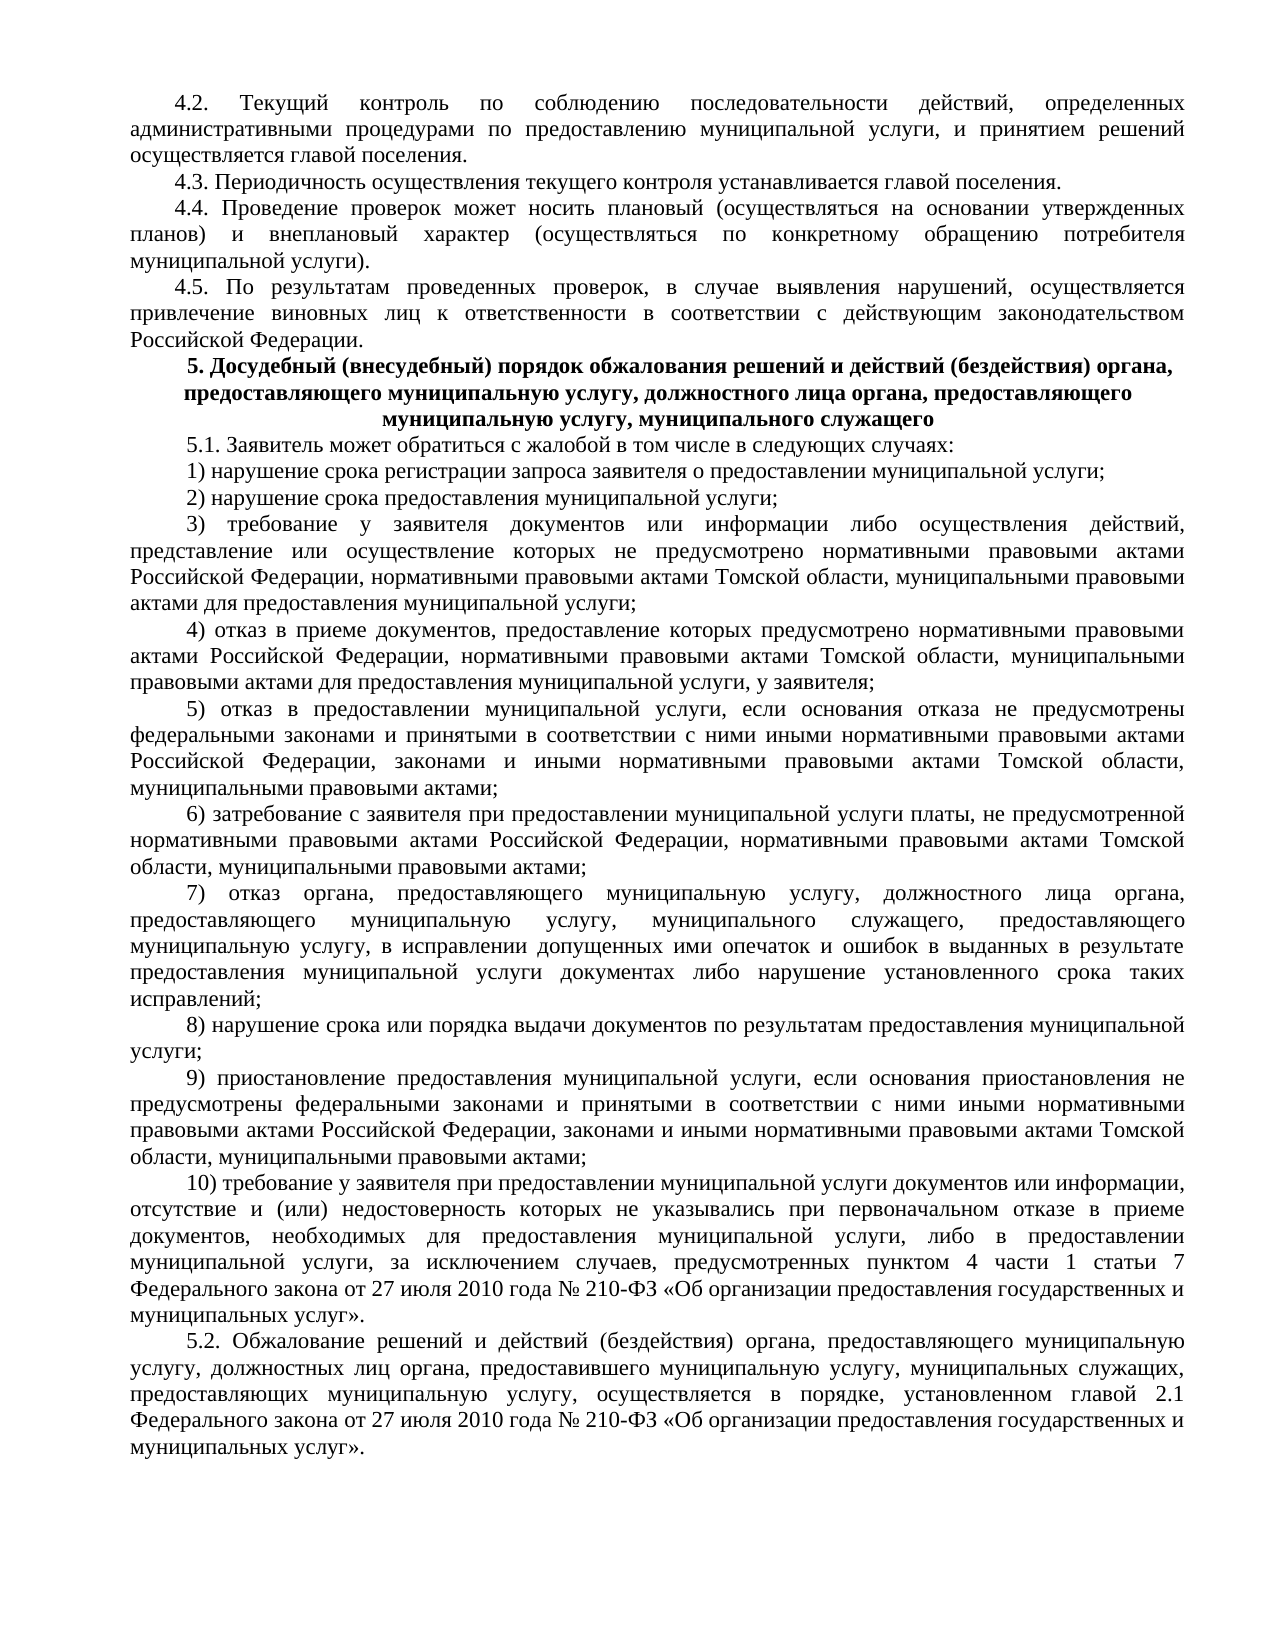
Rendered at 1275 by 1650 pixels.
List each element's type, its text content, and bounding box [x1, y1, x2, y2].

text 4.4. Проведение проверок может носить плановый (осуществляться на основании утвержденных планов) и внеплановый характер (осуществляться по конкретному обращению потребителя муниципальной услуги). [130, 194, 1186, 273]
text 4.2. Текущий контроль по соблюдению последовательности действий, определенных административными процедурами по предоставлению муниципальной услуги, и принятием решений осуществляется главой поселения. [130, 89, 1186, 168]
text 3) требование у заявителя документов или информации либо осуществления действий, представление или осуществление которых не предусмотрено нормативными правовыми актами Российской Федерации, нормативными правовыми актами Томской области, муниципальными правовыми актами для предоставления муниципальной услуги; [130, 510, 1186, 616]
text 4) отказ в приеме документов, предоставление которых предусмотрено нормативными правовыми актами Российской Федерации, нормативными правовыми актами Томской области, муниципальными правовыми актами для предоставления муниципальной услуги, у заявителя; [130, 616, 1186, 695]
text 10) требование у заявителя при предоставлении муниципальной услуги документов или информации, отсутствие и (или) недостоверность которых не указывались при первоначальном отказе в приеме документов, необходимых для предоставления муниципальной услуги, либо в предоставлении муниципальной услуги, за исключением случаев, предусмотренных пунктом 4 части 1 статьи 7 Федерального закона от 27 июля 2010 года № 210-ФЗ «Об организации предоставления государственных и муниципальных услуг». [130, 1169, 1186, 1327]
text 6) затребование с заявителя при предоставлении муниципальной услуги платы, не предусмотренной нормативными правовыми актами Российской Федерации, нормативными правовыми актами Томской области, муниципальными правовыми актами; [130, 800, 1186, 879]
text 5. Досудебный (внесудебный) порядок обжалования решений и действий (бездействия) органа, предоставляющего муниципальную услугу, должностного лица органа, предоставляющего муниципальную услугу, муниципального служащего [130, 352, 1186, 431]
text 7) отказ органа, предоставляющего муниципальную услугу, должностного лица органа, предоставляющего муниципальную услугу, муниципального служащего, предоставляющего муниципальную услугу, в исправлении допущенных ими опечаток и ошибок в выданных в результате предоставления муниципальной услуги документах либо нарушение установленного срока таких исправлений; [130, 879, 1186, 1011]
text 5.1. Заявитель может обратиться с жалобой в том числе в следующих случаях: [130, 431, 1186, 458]
text 8) нарушение срока или порядка выдачи документов по результатам предоставления муниципальной услуги; [130, 1011, 1186, 1064]
text 4.3. Периодичность осуществления текущего контроля устанавливается главой поселения. [130, 168, 1186, 194]
text 9) приостановление предоставления муниципальной услуги, если основания приостановления не предусмотрены федеральными законами и принятыми в соответствии с ними иными нормативными правовыми актами Российской Федерации, законами и иными нормативными правовыми актами Томской области, муниципальными правовыми актами; [130, 1064, 1186, 1169]
text 4.5. По результатам проведенных проверок, в случае выявления нарушений, осуществляется привлечение виновных лиц к ответственности в соответствии с действующим законодательством Российской Федерации. [130, 273, 1186, 352]
text 5) отказ в предоставлении муниципальной услуги, если основания отказа не предусмотрены федеральными законами и принятыми в соответствии с ними иными нормативными правовыми актами Российской Федерации, законами и иными нормативными правовыми актами Томской области, муниципальными правовыми актами; [130, 695, 1186, 800]
text 5.2. Обжалование решений и действий (бездействия) органа, предоставляющего муниципальную услугу, должностных лиц органа, предоставившего муниципальную услугу, муниципальных служащих, предоставляющих муниципальную услугу, осуществляется в порядке, установленном главой 2.1 Федерального закона от 27 июля 2010 года № 210-ФЗ «Об организации предоставления государственных и муниципальных услуг». [130, 1327, 1186, 1459]
text 2) нарушение срока предоставления муниципальной услуги; [130, 484, 1186, 510]
text 1) нарушение срока регистрации запроса заявителя о предоставлении муниципальной услуги; [130, 458, 1186, 484]
